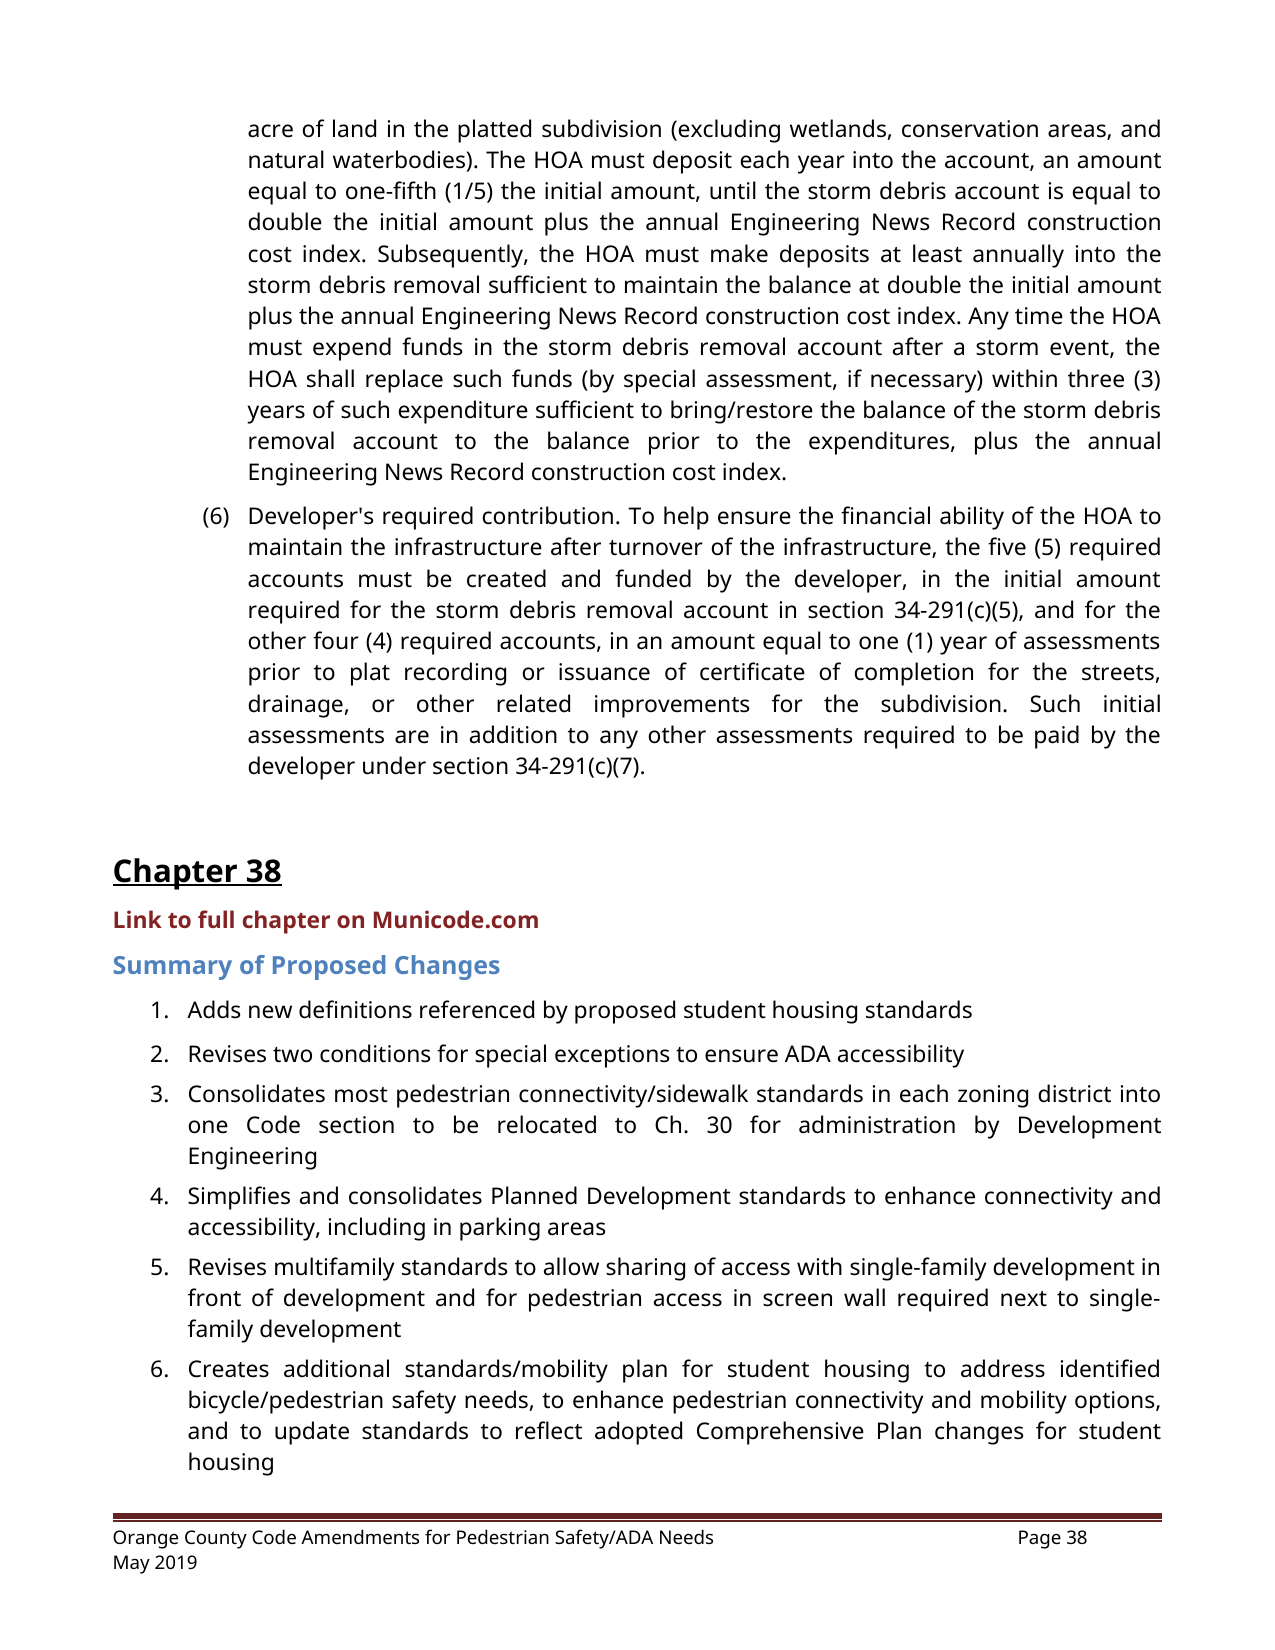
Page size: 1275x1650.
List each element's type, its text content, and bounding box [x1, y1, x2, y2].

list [202, 112, 1162, 487]
text Link to full chapter on Municode.com [112, 904, 1162, 935]
list Consolidates most pedestrian connectivity/sidewalk standards in each zoning district into one Code section to be relocated to Ch. 30 for administration by Development Engineering [150, 1082, 1162, 1176]
subtitle Summary of Proposed Changes [112, 948, 1162, 982]
list (6) Developer's required contribution. To help ensure the financial ability of the HOA to maintain the infrastructure after turnover of the infrastructure, the five (5) required accounts must be created and funded by the developer, in the initial amount required for the storm debris removal account in section 34-291(c)(5), and for the other four (4) required accounts, in an amount equal to one (1) year of assessments prior to plat recording or issuance of certificate of completion for the streets, drainage, or other related improvements for the subdivision. Such initial assessments are in addition to any other assessments required to be paid by the developer under section 34-291(c)(7). [202, 500, 1162, 781]
list Creates additional standards/mobility plan for student housing to address identified bicycle/pedestrian safety needs, to enhance pedestrian connectivity and mobility options, and to update standards to reflect adopted Comprehensive Plan changes for student housing [150, 1369, 1162, 1494]
list Revises two conditions for special exceptions to ensure ADA accessibility [150, 1038, 1162, 1069]
list Simplifies and consolidates Planned Development standards to enhance connectivity and accessibility, including in parking areas [150, 1188, 1162, 1251]
list Adds new definitions referenced by proposed student housing standards [150, 994, 1162, 1026]
list Revises multifamily standards to allow sharing of access with single-family development in front of development and for pedestrian access in screen wall required next to single-family development [150, 1263, 1162, 1357]
subtitle Chapter 38 [112, 849, 1162, 891]
